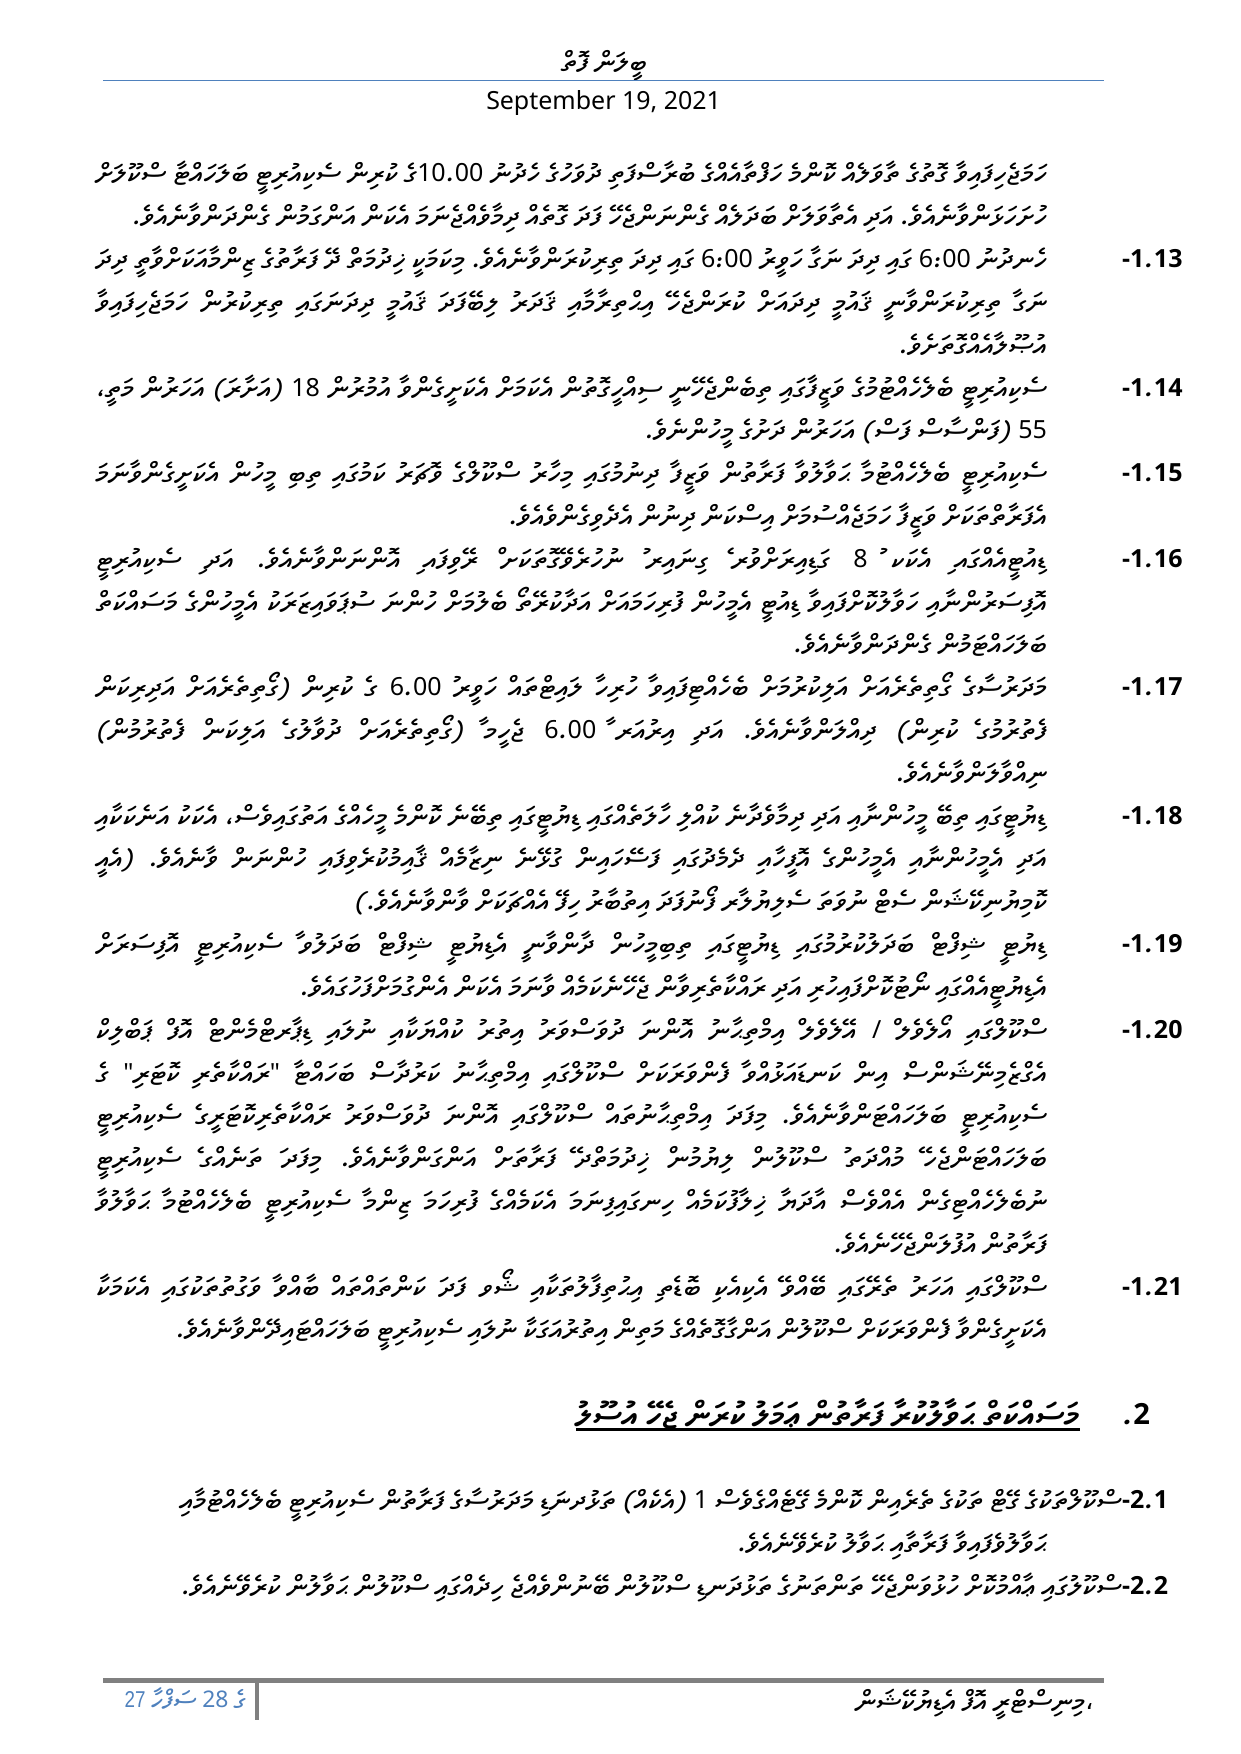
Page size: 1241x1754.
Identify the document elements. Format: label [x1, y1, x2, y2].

table_cell [85, 151, 1133, 1609]
